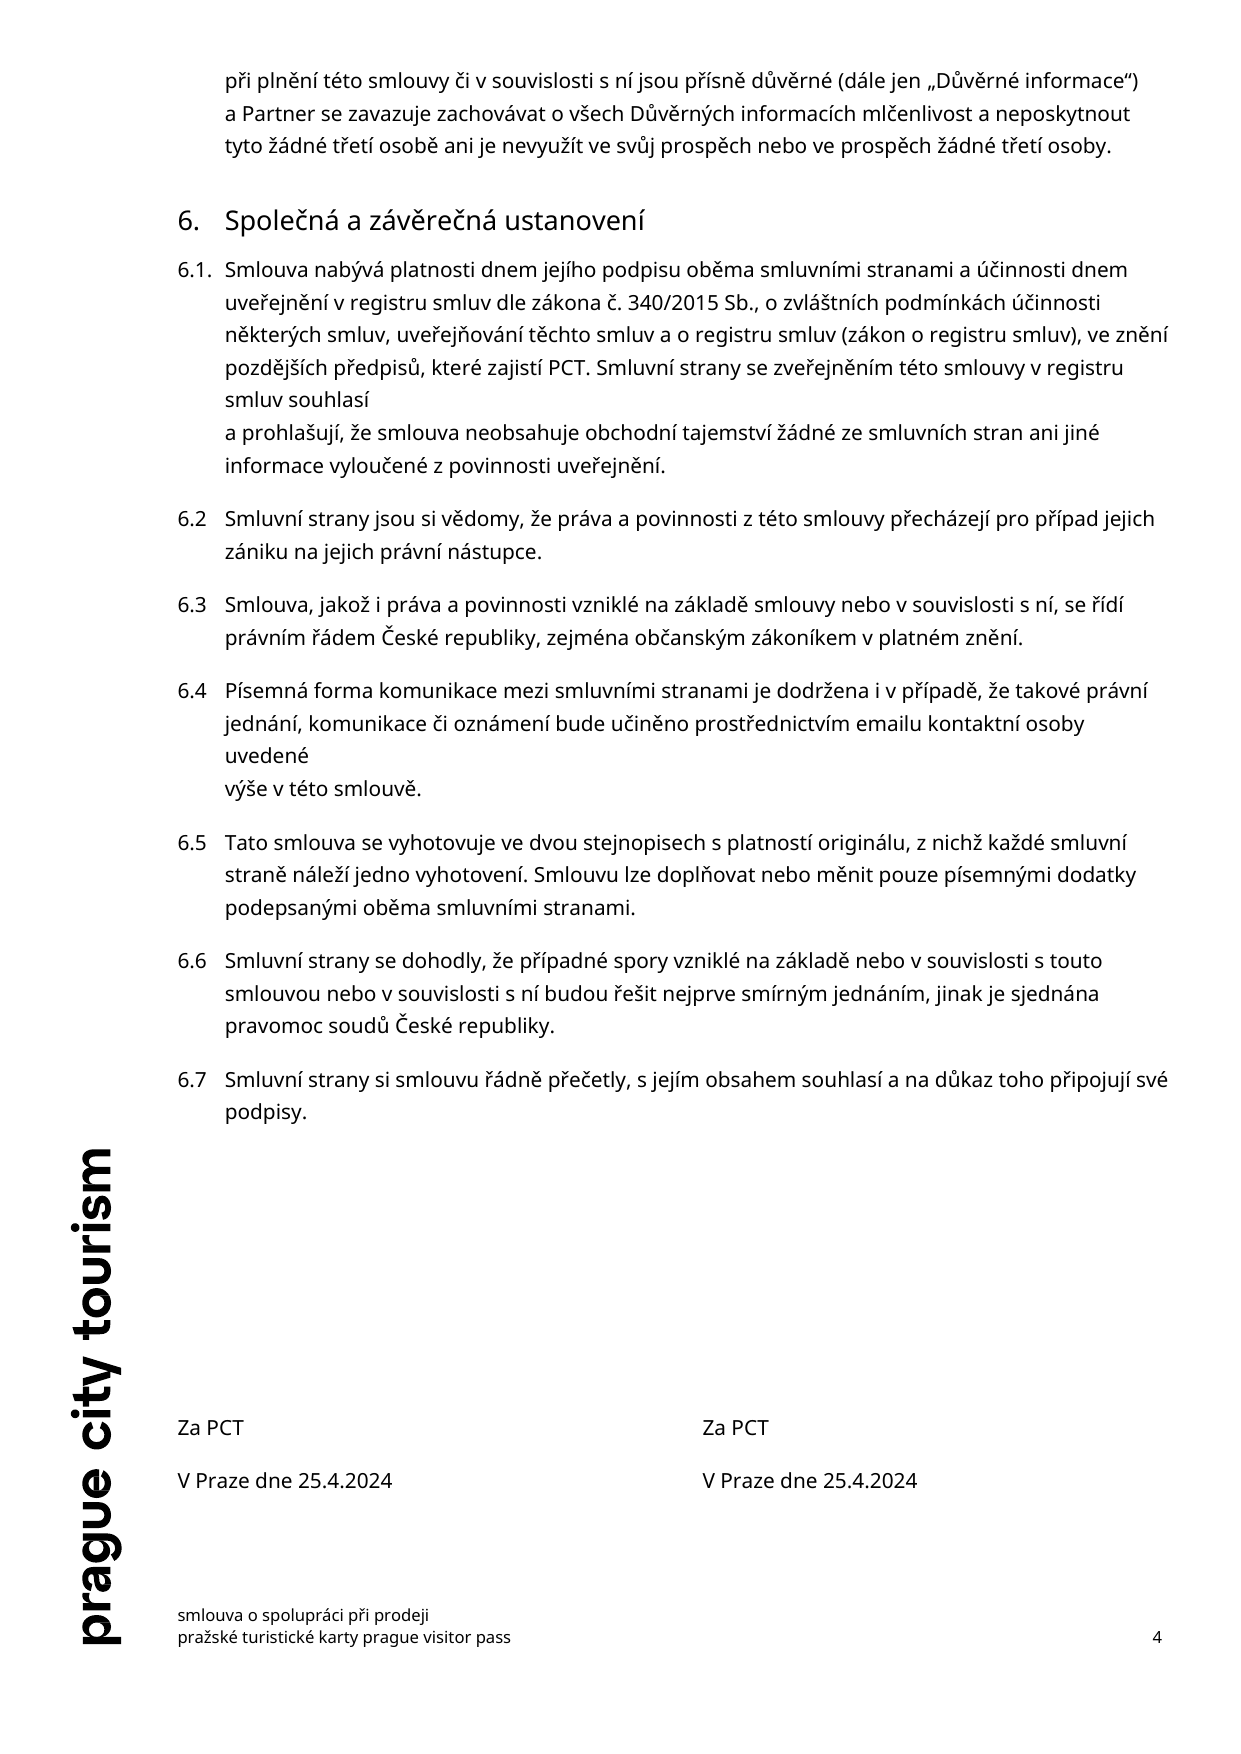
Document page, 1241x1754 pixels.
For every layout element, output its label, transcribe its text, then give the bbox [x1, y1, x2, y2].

text 6.6 Smluvní strany se dohodly, že případné spory vzniklé na základě nebo v souvislosti s touto smlouvou nebo v souvislosti s ní budou řešit nejprve smírným jednáním, jinak je sjednána pravomoc soudů České republiky. [177, 946, 1169, 1040]
text 6.2 Smluvní strany jsou si vědomy, že práva a povinnosti z této smlouvy přecházejí pro případ jejich zániku na jejich právní nástupce. [177, 504, 1169, 565]
text 6.4 Písemná forma komunikace mezi smluvními stranami je dodržena i v případě, že takové právní jednání, komunikace či oznámení bude učiněno prostřednictvím emailu kontaktní osoby uvedené výše v této smlouvě. [177, 676, 1169, 803]
text V Praze dne 25.4.2024 V Praze dne 25.4.2024 [177, 1466, 1169, 1494]
text 6.7 Smluvní strany si smlouvu řádně přečetly, s jejím obsahem souhlasí a na důkaz toho připojují své podpisy. [177, 1065, 1169, 1126]
text 6.5 Tato smlouva se vyhotovuje ve dvou stejnopisech s platností originálu, z nichž každé smluvní straně náleží jedno vyhotovení. Smlouvu lze doplňovat nebo měnit pouze písemnými dodatky podepsanými oběma smluvními stranami. [177, 828, 1169, 921]
subtitle 6. Společná a závěrečná ustanovení [177, 202, 1169, 238]
text 6.3 Smlouva, jakož i práva a povinnosti vzniklé na základě smlouvy nebo v souvislosti s ní, se řídí právním řádem České republiky, zejména občanským zákoníkem v platném znění. [177, 590, 1169, 651]
text 6.1. Smlouva nabývá platnosti dnem jejího podpisu oběma smluvními stranami a účinnosti dnem uveřejnění v registru smluv dle zákona č. 340/2015 Sb., o zvláštních podmínkách účinnosti některých smluv, uveřejňování těchto smluv a o registru smluv (zákon o registru smluv), ve znění pozdějších předpisů, které zajistí PCT. Smluvní strany se zveřejněním této smlouvy v registru smluv souhlasí a prohlašují, že smlouva neobsahuje obchodní tajemství žádné ze smluvních stran ani jiné informace vyloučené z povinnosti uveřejnění. [177, 255, 1169, 479]
text Za PCT Za PCT [177, 1413, 1169, 1441]
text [177, 66, 1169, 160]
